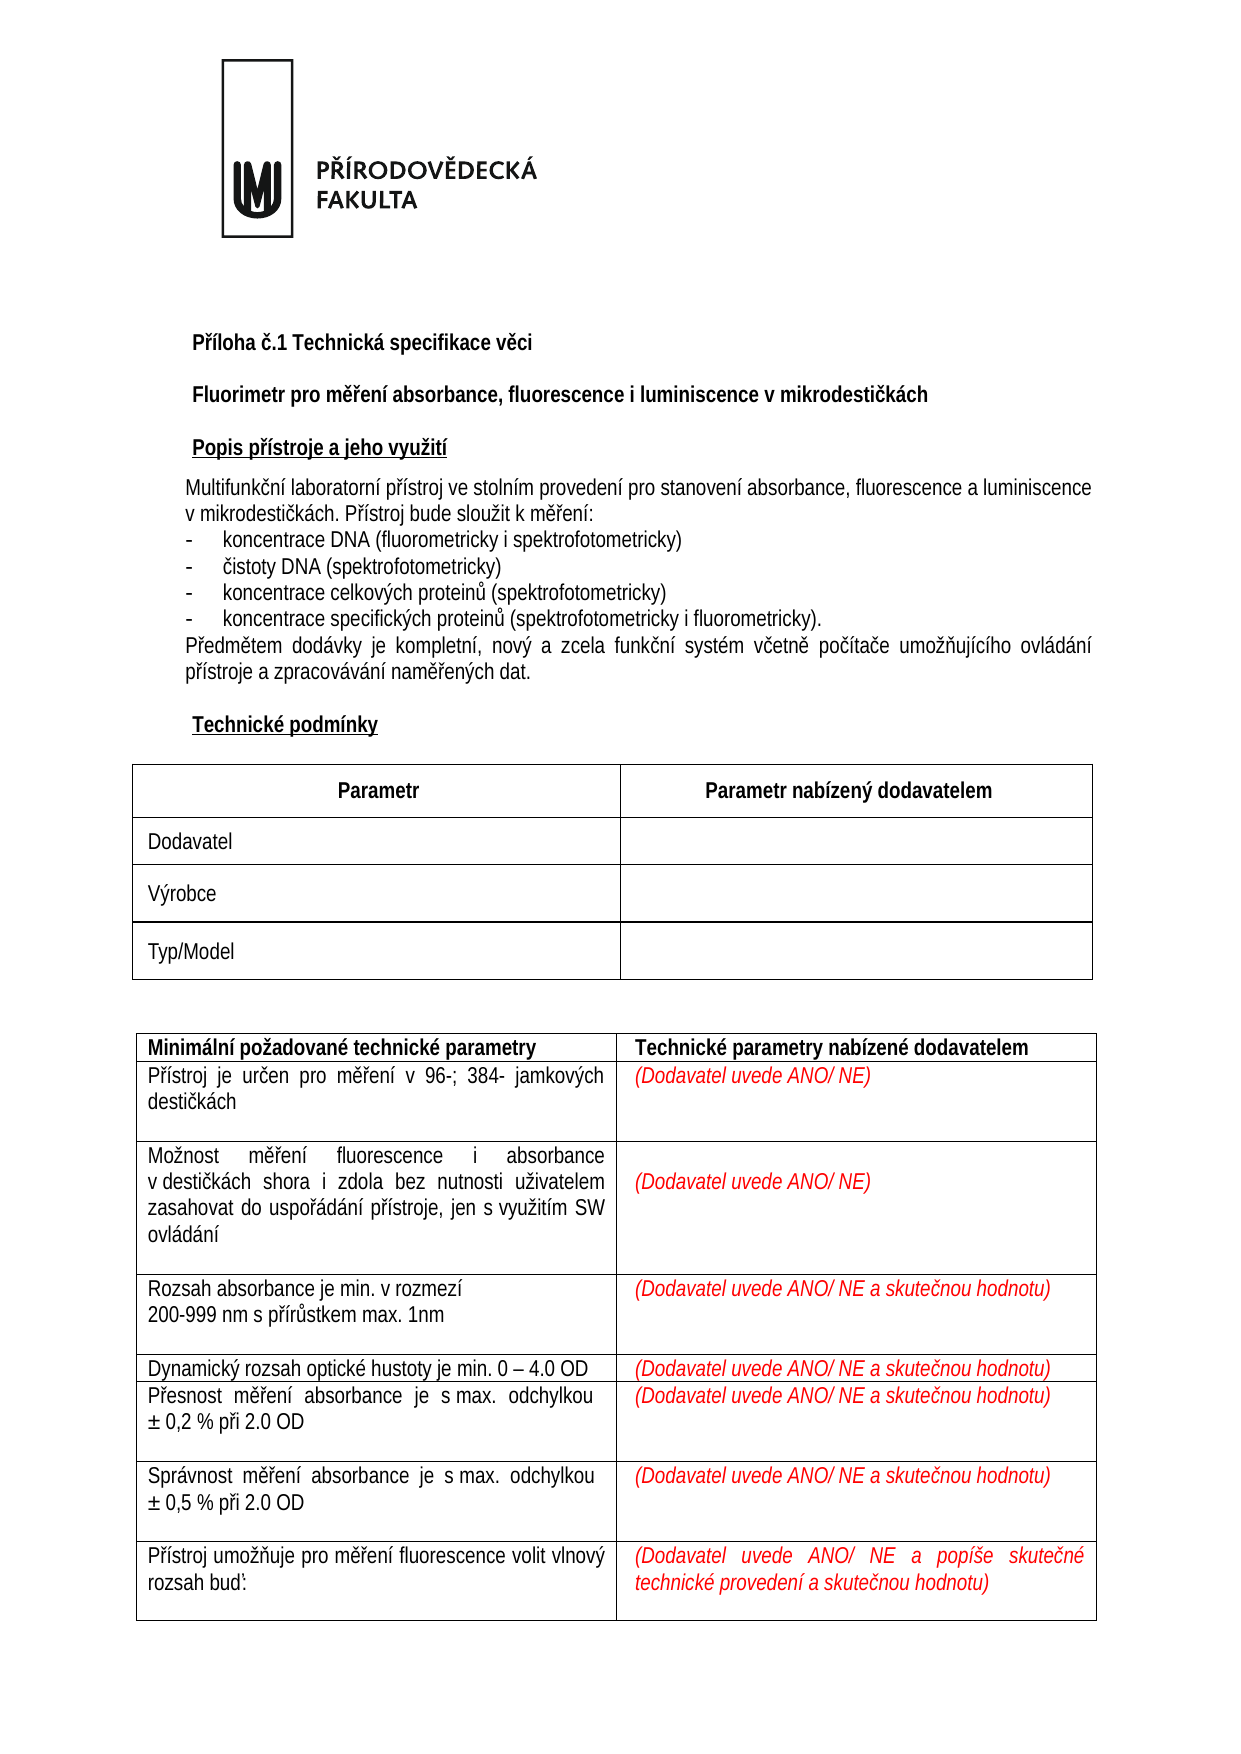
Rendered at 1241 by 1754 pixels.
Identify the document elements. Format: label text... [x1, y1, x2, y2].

table_cell Přesnost měření absorbance je s max. odchylkou ± 0,2 % při 2.0 OD [137, 1382, 616, 1461]
table_cell (Dodavatel uvede ANO/ NE) [617, 1062, 1096, 1141]
table_header Parametr nabízený dodavatelem [621, 765, 1092, 817]
list čistoty DNA (spektrofotometricky) [185, 553, 1093, 579]
text Technické podmínky [192, 711, 1093, 737]
list koncentrace celkových proteinů (spektrofotometricky) [185, 579, 1093, 605]
table_cell Výrobce [133, 865, 620, 921]
list koncentrace specifických proteinů (spektrofotometricky i fluorometricky). [185, 605, 1093, 632]
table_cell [137, 1542, 616, 1620]
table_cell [617, 1542, 1096, 1620]
table_cell (Dodavatel uvede ANO/ NE a skutečnou hodnotu) [617, 1275, 1096, 1353]
table_header Parametr [133, 765, 620, 817]
table_cell Dodavatel [133, 818, 620, 864]
table_cell [621, 865, 1092, 921]
text Příloha č.1 Technická specifikace věci [192, 329, 1093, 355]
table_cell Dynamický rozsah optické hustoty je min. 0 – 4.0 OD [137, 1355, 616, 1381]
table_header Technické parametry nabízené dodavatelem [617, 1034, 1096, 1061]
table_cell Rozsah absorbance je min. v rozmezí 200-999 nm s přírůstkem max. 1nm [137, 1275, 616, 1353]
table_cell (Dodavatel uvede ANO/ NE) [617, 1142, 1096, 1273]
table_cell Správnost měření absorbance je s max. odchylkou ± 0,5 % při 2.0 OD [137, 1462, 616, 1541]
text Předmětem dodávky je kompletní, nový a zcela funkční systém včetně počítače umožňujícího ovládání přístroje a zpracovávání naměřených dat. [185, 632, 1093, 684]
list koncentrace DNA (fluorometricky i spektrofotometricky) [185, 526, 1093, 553]
table_cell [621, 818, 1092, 864]
text Multifunkční laboratorní přístroj ve stolním provedení pro stanovení absorbance, fluorescence a luminiscence v mikrodestičkách. Přístroj bude sloužit k měření: [185, 474, 1093, 526]
text Popis přístroje a jeho využití [192, 434, 1093, 461]
table_cell Možnost měření fluorescence i absorbance v destičkách shora i zdola bez nutnosti uživatelem zasahovat do uspořádání přístroje, jen s využitím SW ovládání [137, 1142, 616, 1273]
table_cell (Dodavatel uvede ANO/ NE a skutečnou hodnotu) [617, 1382, 1096, 1461]
table_cell [621, 923, 1092, 979]
table_cell (Dodavatel uvede ANO/ NE a skutečnou hodnotu) [617, 1355, 1096, 1381]
table_header Minimální požadované technické parametry [137, 1034, 616, 1061]
table_cell Přístroj je určen pro měření v 96-; 384- jamkových destičkách [137, 1062, 616, 1141]
table_cell Typ/Model [133, 923, 620, 979]
text Fluorimetr pro měření absorbance, fluorescence i luminiscence v mikrodestičkách [192, 381, 1093, 408]
table_cell (Dodavatel uvede ANO/ NE a skutečnou hodnotu) [617, 1462, 1096, 1541]
